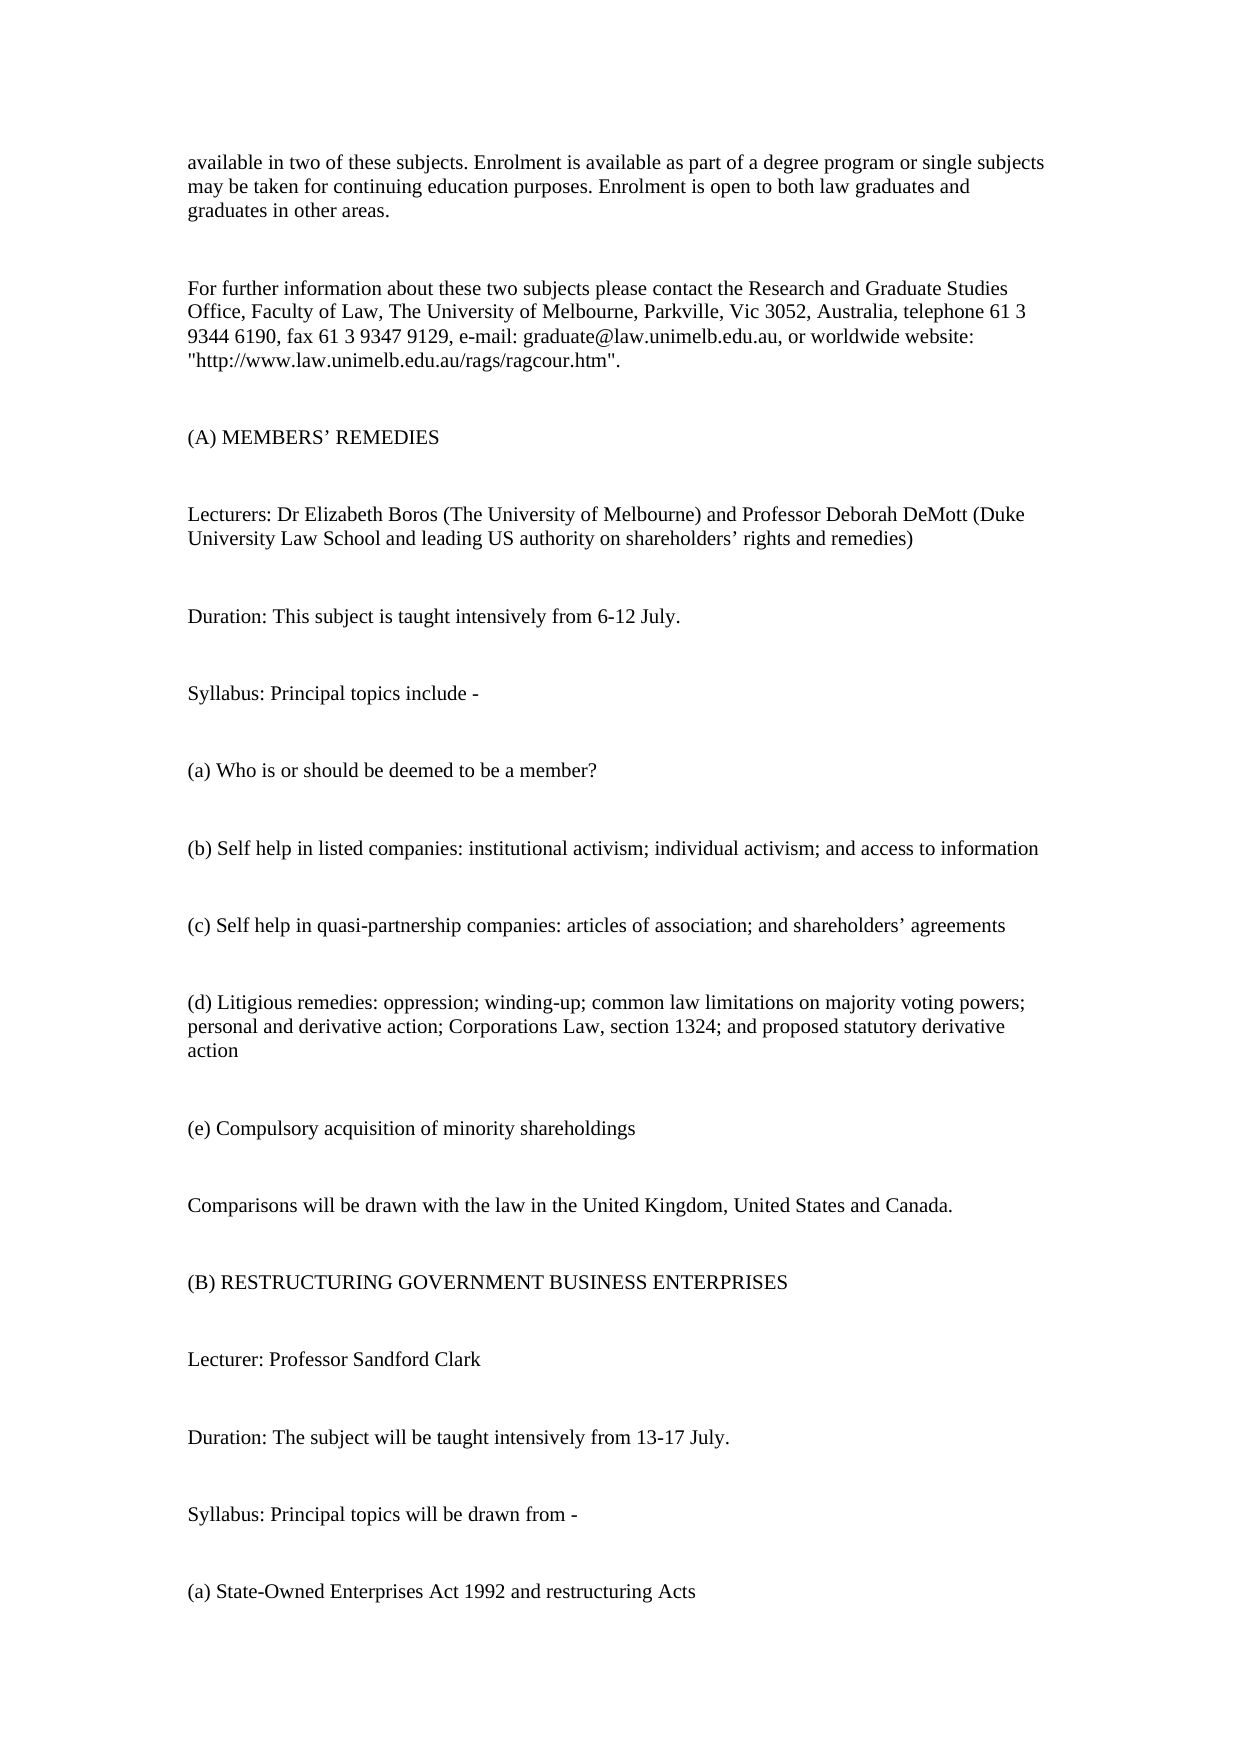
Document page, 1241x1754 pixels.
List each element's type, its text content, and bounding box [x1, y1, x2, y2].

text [187, 150, 1053, 222]
text Comparisons will be drawn with the law in the United Kingdom, United States and Canada. [187, 1169, 1053, 1217]
text Duration: The subject will be taught intensively from 13-17 July. [187, 1401, 1053, 1449]
text (c) Self help in quasi-partnership companies: articles of association; and shareholders’ agreements [187, 889, 1053, 937]
text (a) Who is or should be deemed to be a member? [187, 734, 1053, 782]
text Lecturers: Dr Elizabeth Boros (The University of Melbourne) and Professor Deborah DeMott (Duke University Law School and leading US authority on shareholders’ rights and remedies) [187, 478, 1053, 550]
text (B) RESTRUCTURING GOVERNMENT BUSINESS ENTERPRISES [187, 1246, 1053, 1294]
text (b) Self help in listed companies: institutional activism; individual activism; and access to information [187, 811, 1053, 859]
text Syllabus: Principal topics will be drawn from - [187, 1478, 1053, 1526]
text (A) MEMBERS’ REMEDIES [187, 401, 1053, 449]
text Duration: This subject is taught intensively from 6-12 July. [187, 579, 1053, 628]
text For further information about these two subjects please contact the Research and Graduate Studies Office, Faculty of Law, The University of Melbourne, Parkville, Vic 3052, Australia, telephone 61 3 9344 6190, fax 61 3 9347 9129, e-mail: graduate@law.unimelb.edu.au, or worldwide website: "http://www.law.unimelb.edu.au/rags/ragcour.htm". [187, 251, 1053, 372]
text Syllabus: Principal topics include - [187, 657, 1053, 705]
text (a) State-Owned Enterprises Act 1992 and restructuring Acts [187, 1555, 1053, 1603]
text (d) Litigious remedies: oppression; winding-up; common law limitations on majority voting powers; personal and derivative action; Corporations Law, section 1324; and proposed statutory derivative action [187, 966, 1053, 1062]
text (e) Compulsory acquisition of minority shareholdings [187, 1091, 1053, 1139]
text Lecturer: Professor Sandford Clark [187, 1323, 1053, 1371]
